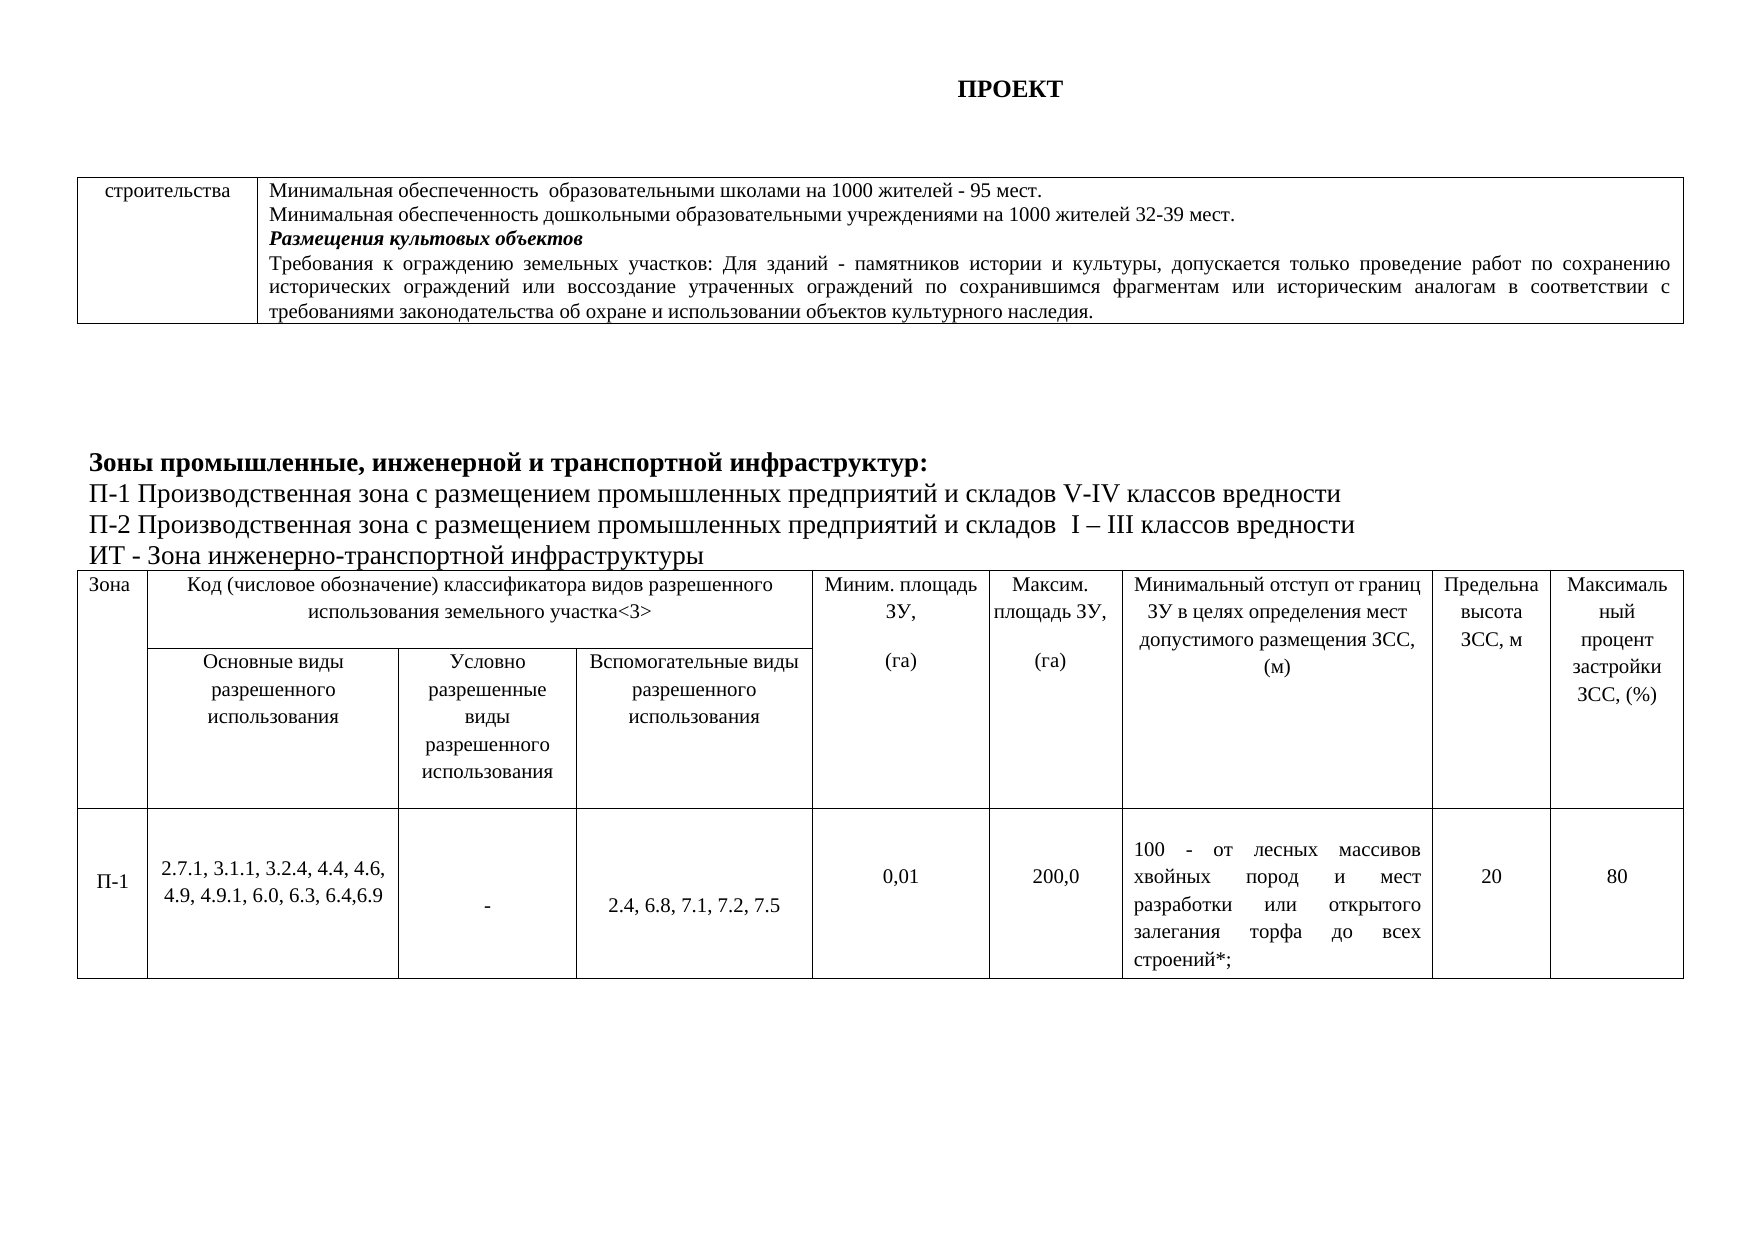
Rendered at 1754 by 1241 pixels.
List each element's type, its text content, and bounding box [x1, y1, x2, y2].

table_cell 2.4, 6.8, 7.1, 7.2, 7.5 [577, 809, 812, 978]
table_cell Вспомогательные виды разрешенного использования [577, 649, 812, 808]
table_header Зона [78, 571, 147, 808]
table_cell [258, 178, 1683, 323]
table_cell Условно разрешенные виды разрешенного использования [399, 649, 576, 808]
table_cell 0,01 [813, 809, 989, 978]
table_cell 2.7.1, 3.1.1, 3.2.4, 4.4, 4.6, 4.9, 4.9.1, 6.0, 6.3, 6.4,6.9 [148, 809, 398, 978]
table_header Предельна высота ЗСС, м [1433, 571, 1550, 808]
text П-2 Производственная зона с размещением промышленных предприятий и складов I – III классов вредности [89, 508, 1695, 539]
table_header Максим. площадь ЗУ, (га) [990, 571, 1122, 808]
text Зоны промышленные, инженерной и транспортной инфраструктур: [89, 446, 1695, 477]
table_cell 200,0 [990, 809, 1122, 978]
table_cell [1123, 809, 1432, 978]
table_cell 80 [1551, 809, 1683, 978]
table_header Миним. площадь ЗУ, (га) [813, 571, 989, 808]
text П-1 Производственная зона с размещением промышленных предприятий и складов V-IV классов вредности [89, 477, 1695, 508]
table_cell П-1 [78, 809, 147, 978]
table_cell 20 [1433, 809, 1550, 978]
text ИТ - Зона инженерно-транспортной инфраструктуры [89, 539, 1695, 570]
table_cell - [399, 809, 576, 978]
table_header Код (числовое обозначение) классификатора видов разрешенного использования земельного участка<3> [148, 571, 812, 648]
table_cell Основные виды разрешенного использования [148, 649, 398, 808]
table_header Максимальный процент застройки ЗСС, (%) [1551, 571, 1683, 808]
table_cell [78, 178, 257, 323]
table_header Минимальный отступ от границ ЗУ в целях определения мест допустимого размещения ЗСС, (м) [1123, 571, 1432, 808]
